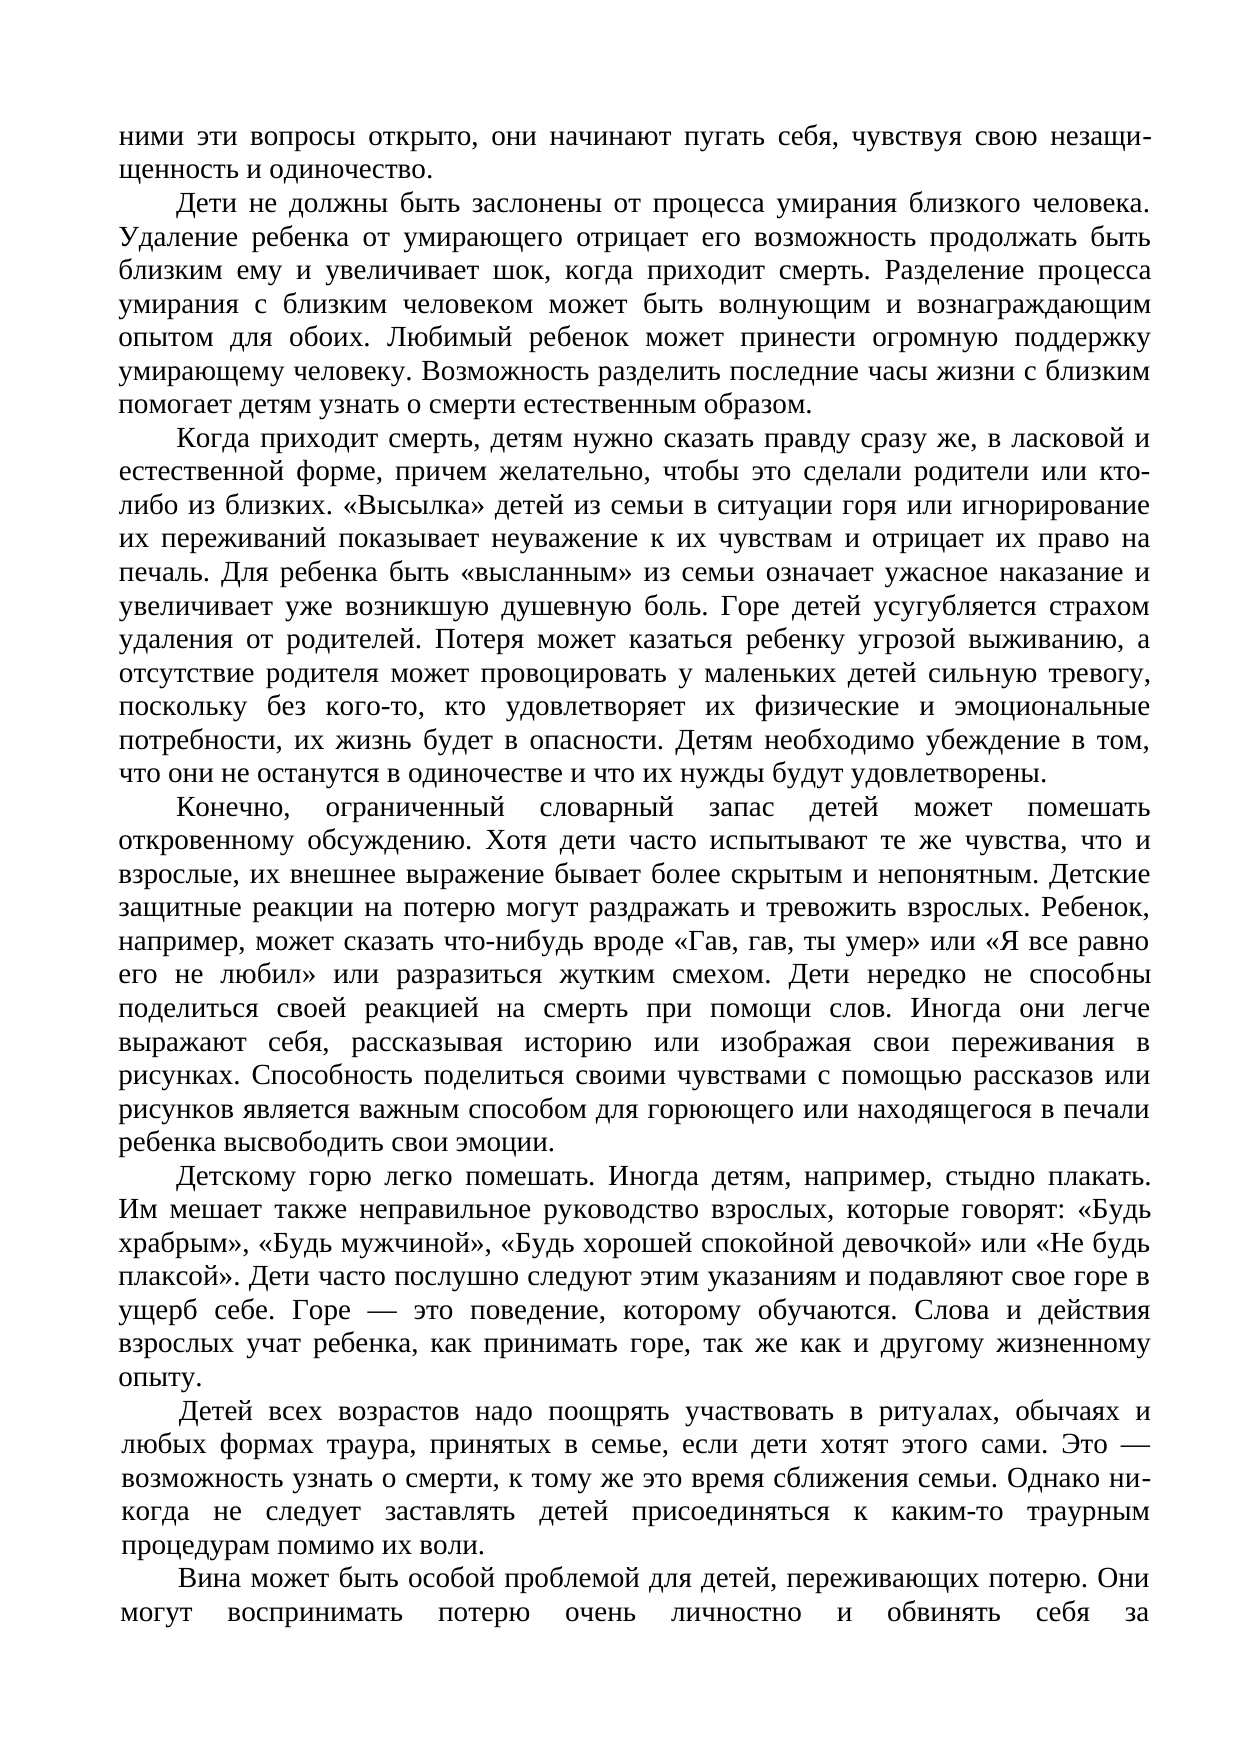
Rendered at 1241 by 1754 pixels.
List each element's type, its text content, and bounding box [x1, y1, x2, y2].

text Когда приходит смерть, детям нужно сказать правду сразу же, в ласковой и естественной форме, причем желательно, чтобы это сделали родители или кто-либо из близких. «Высылка» детей из семьи в ситуации горя или игнорирование их переживаний показывает неуважение к их чувствам и отрицает их право на печаль. Для ребенка быть «высланным» из семьи означает ужасное наказание и увеличивает уже возникшую душевную боль. Горе детей усугубляется страхом удаления от родителей. Потеря может казаться ребенку угрозой выживанию, а отсутствие родителя может провоцировать у маленьких детей сильную тревогу, поскольку без кого-то, кто удовлетворяет их физические и эмоциональные потребности, их жизнь будет в опасности. Детям необходимо убеждение в том, что они не останутся в одиночестве и что их нужды будут удовлетворены. [119, 420, 1151, 789]
text Конечно, ограниченный словарный запас детей может помешать откровенному обсуждению. Хотя дети часто испытывают те же чувства, что и взрослые, их внешнее выражение бывает более скрытым и непонятным. Детские защитные реакции на потерю могут раздражать и тревожить взрослых. Ребенок, например, может сказать что-нибудь вроде «Гав, гав, ты умер» или «Я все равно его не любил» или разразиться жутким смехом. Дети нередко не способны поделиться своей реакцией на смерть при помощи слов. Иногда они легче выражают себя, рассказывая историю или изображая свои переживания в рисунках. Способность поделиться своими чувствами с помощью рассказов или рисунков является важным способом для горюющего или находящегося в печали ребенка высвободить свои эмоции. [118, 789, 1151, 1158]
text Детскому горю легко помешать. Иногда детям, например, стыдно плакать. Им мешает также неправильное руководство взрослых, которые говорят: «Будь храбрым», «Будь мужчиной», «Будь хорошей спокойной девочкой» или «Не будь плаксой». Дети часто послушно следуют этим указаниям и подавляют свое горе в ущерб себе. Горе — это поведение, которому обучаются. Слова и действия взрослых учат ребенка, как принимать горе, так же как и другому жизненному опыту. [118, 1158, 1152, 1393]
text Детей всех возрастов надо поощрять участвовать в ритуалах, обычаях и любых формах траура, принятых в семье, если дети хотят этого сами. Это — возможность узнать о смерти, к тому же это время сближения семьи. Однако никогда не следует заставлять детей присоединяться к каким-то траурным процедурам помимо их воли. [121, 1393, 1151, 1560]
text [119, 118, 1152, 185]
text Дети не должны быть заслонены от процесса умирания близкого человека. Удаление ребенка от умирающего отрицает его возможность продолжать быть близким ему и увеличивает шок, когда приходит смерть. Разделение процесса умирания с близким человеком может быть волнующим и вознаграждающим опытом для обоих. Любимый ребенок может принести огромную поддержку умирающему человеку. Возможность разделить последние часы жизни с близким помогает детям узнать о смерти естественным образом. [118, 185, 1151, 420]
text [120, 1560, 1150, 1627]
